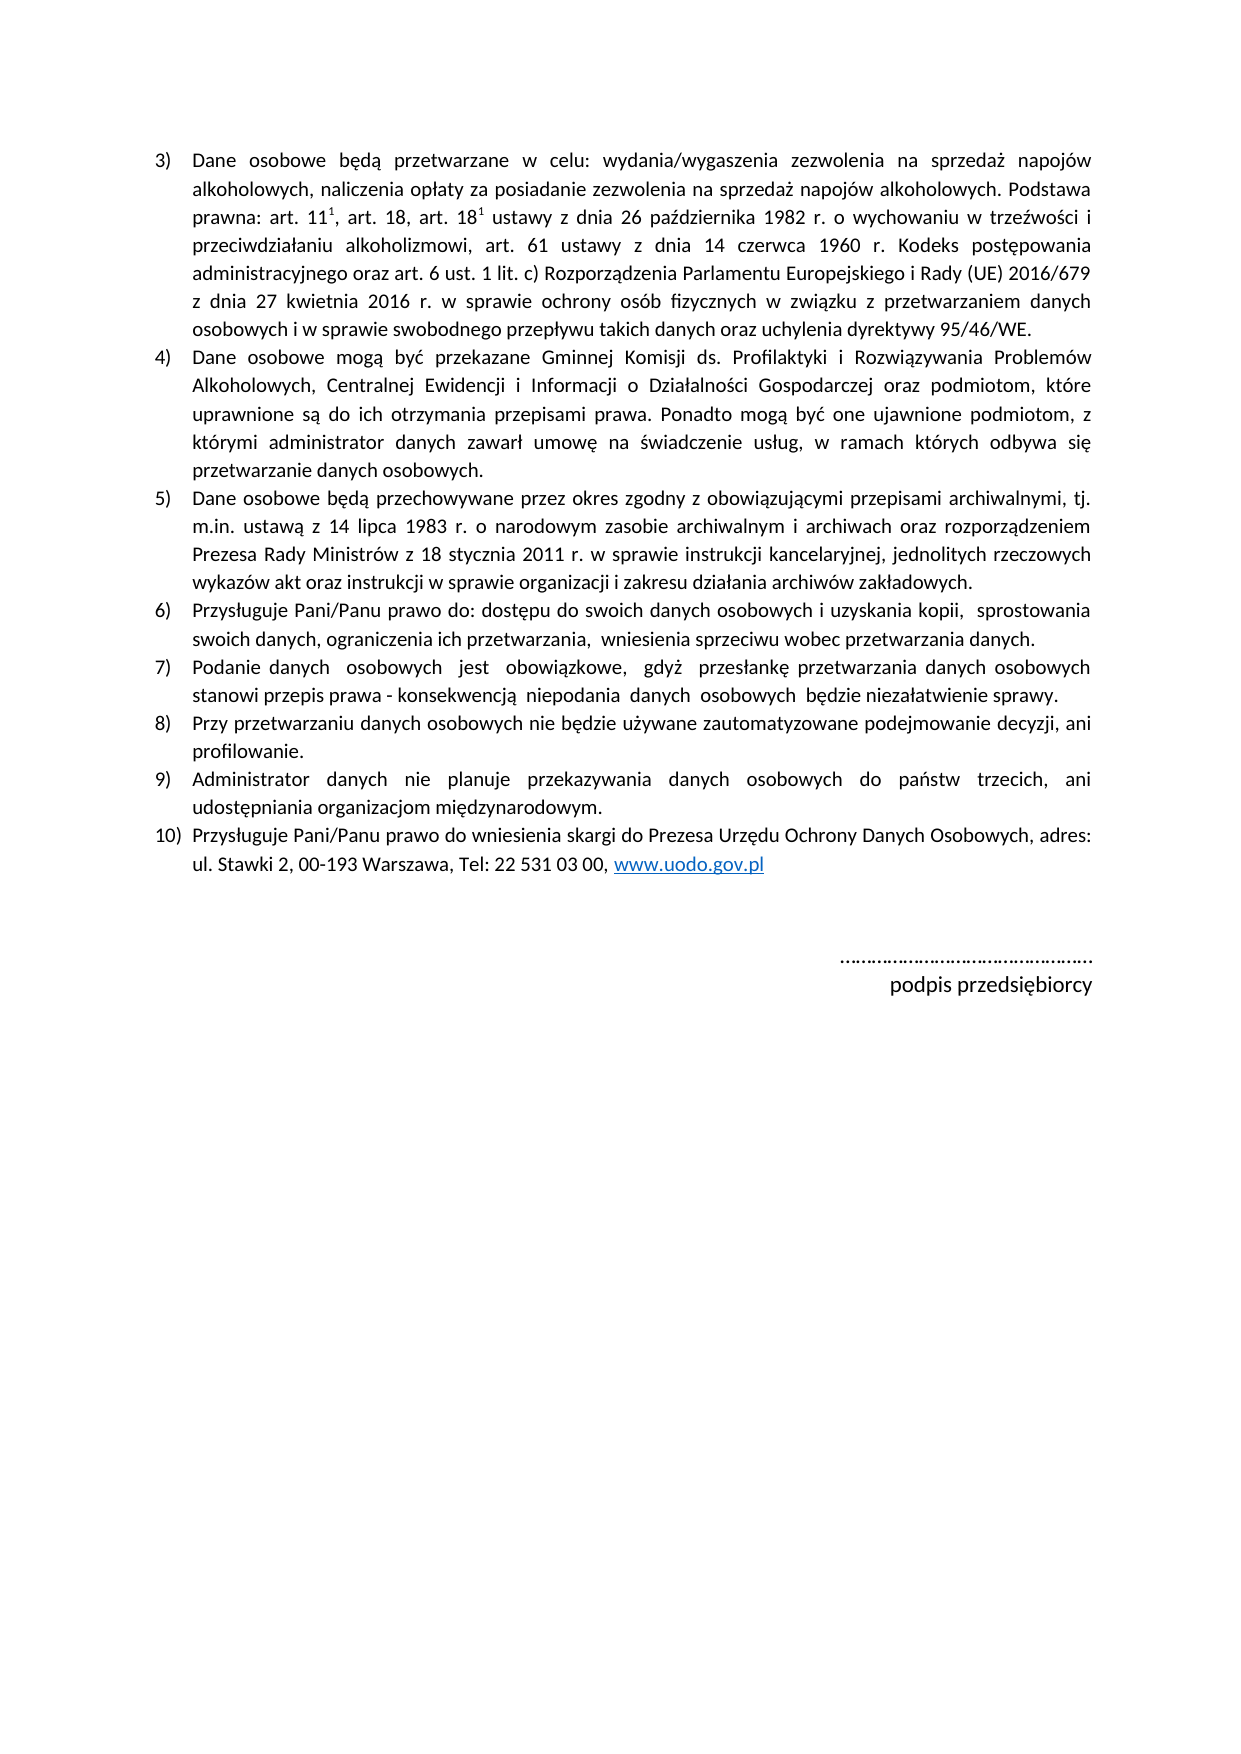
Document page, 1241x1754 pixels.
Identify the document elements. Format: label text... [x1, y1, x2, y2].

text podpis przedsiębiorcy [148, 970, 1093, 998]
list Przysługuje Pani/Panu prawo do wniesienia skargi do Prezesa Urzędu Ochrony Danych Osobowych, adres: ul. Stawki 2, 00-193 Warszawa, Tel: 22 531 03 00, www.uodo.gov.pl [154, 823, 1093, 876]
list Przy przetwarzaniu danych osobowych nie będzie używane zautomatyzowane podejmowanie decyzji, ani profilowanie. [154, 710, 1093, 764]
list Dane osobowe będą przetwarzane w celu: wydania/wygaszenia zezwolenia na sprzedaż napojów alkoholowych, naliczenia opłaty za posiadanie zezwolenia na sprzedaż napojów alkoholowych. Podstawa prawna: art. 111, art. 18, art. 181 ustawy z dnia 26 października 1982 r. o wychowaniu w trzeźwości i przeciwdziałaniu alkoholizmowi, art. 61 ustawy z dnia 14 czerwca 1960 r. Kodeks postępowania administracyjnego oraz art. 6 ust. 1 lit. c) Rozporządzenia Parlamentu Europejskiego i Rady (UE) 2016/679 z dnia 27 kwietnia 2016 r. w sprawie ochrony osób fizycznych w związku z przetwarzaniem danych osobowych i w sprawie swobodnego przepływu takich danych oraz uchylenia dyrektywy 95/46/WE. [154, 148, 1093, 342]
list Przysługuje Pani/Panu prawo do: dostępu do swoich danych osobowych i uzyskania kopii, sprostowania swoich danych, ograniczenia ich przetwarzania, wniesienia sprzeciwu wobec przetwarzania danych. [154, 598, 1093, 651]
list Administrator danych nie planuje przekazywania danych osobowych do państw trzecich, ani udostępniania organizacjom międzynarodowym. [154, 766, 1093, 820]
list Podanie danych osobowych jest obowiązkowe, gdyż przesłankę przetwarzania danych osobowych stanowi przepis prawa - konsekwencją niepodania danych osobowych będzie niezałatwienie sprawy. [154, 654, 1093, 707]
text ………………………………………… [148, 942, 1093, 970]
list Dane osobowe mogą być przekazane Gminnej Komisji ds. Profilaktyki i Rozwiązywania Problemów Alkoholowych, Centralnej Ewidencji i Informacji o Działalności Gospodarczej oraz podmiotom, które uprawnione są do ich otrzymania przepisami prawa. Ponadto mogą być one ujawnione podmiotom, z którymi administrator danych zawarł umowę na świadczenie usług, w ramach których odbywa się przetwarzanie danych osobowych. [154, 344, 1093, 482]
list Dane osobowe będą przechowywane przez okres zgodny z obowiązującymi przepisami archiwalnymi, tj. m.in. ustawą z 14 lipca 1983 r. o narodowym zasobie archiwalnym i archiwach oraz rozporządzeniem Prezesa Rady Ministrów z 18 stycznia 2011 r. w sprawie instrukcji kancelaryjnej, jednolitych rzeczowych wykazów akt oraz instrukcji w sprawie organizacji i zakresu działania archiwów zakładowych. [154, 485, 1093, 595]
